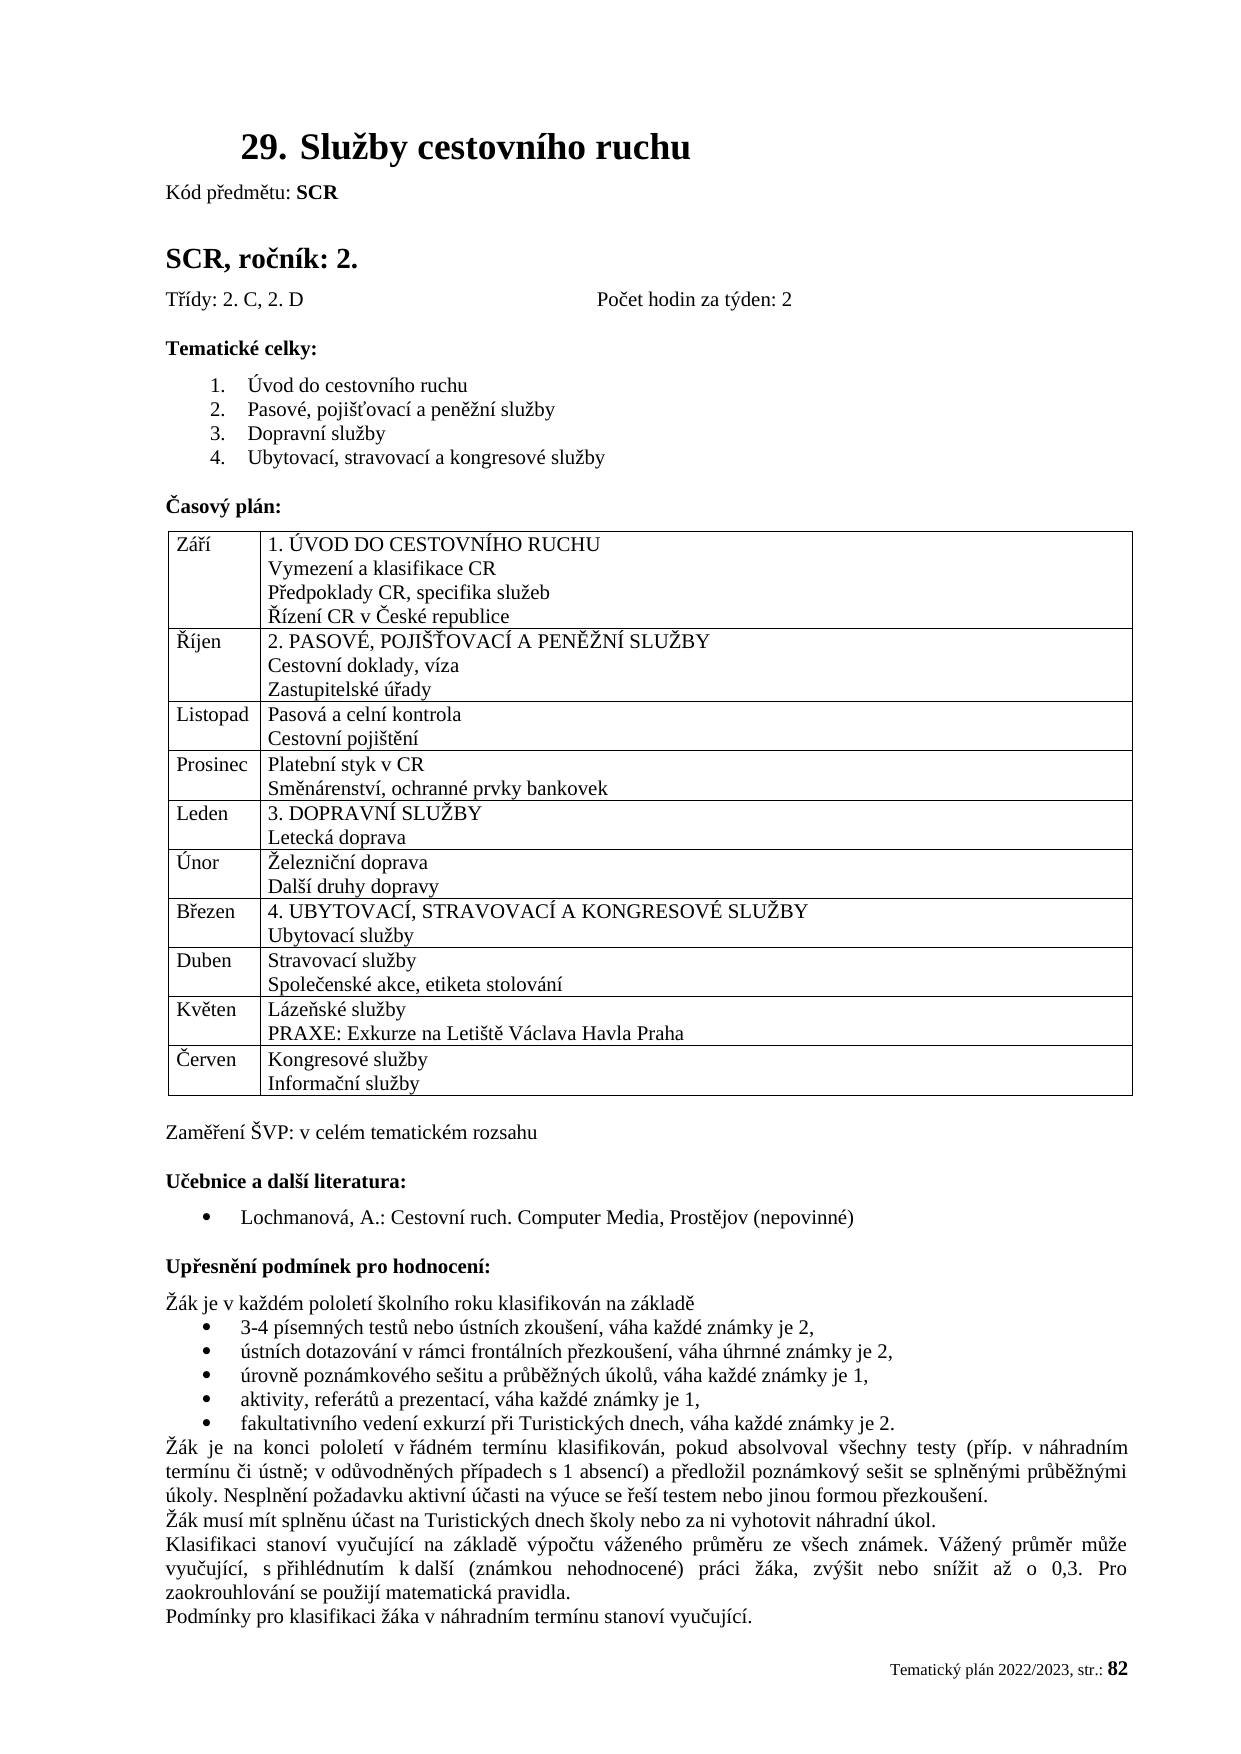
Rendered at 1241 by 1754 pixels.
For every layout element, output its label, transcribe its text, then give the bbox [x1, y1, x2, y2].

list Ubytovací, stravovací a kongresové služby [210, 445, 1128, 469]
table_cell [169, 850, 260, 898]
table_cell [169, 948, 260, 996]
text Klasifikaci stanoví vyučující na základě výpočtu váženého průměru ze všech známek. Vážený průměr může vyučující, s přihlédnutím k další (známkou nehodnocené) práci žáka, zvýšit nebo snížit až o 0,3. Pro zaokrouhlování se použijí matematická pravidla. [165, 1532, 1128, 1604]
text aktivity, referátů a prezentací, váha každé známky je 1, [203, 1387, 1128, 1411]
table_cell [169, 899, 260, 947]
text 3-4 písemných testů nebo ústních zkoušení, váha každé známky je 2, [203, 1315, 1128, 1339]
text Lochmanová, A.: Cestovní ruch. Computer Media, Prostějov (nepovinné) [203, 1205, 1128, 1229]
list Úvod do cestovního ruchu [210, 373, 1128, 397]
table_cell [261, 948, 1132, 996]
text ústních dotazování v rámci frontálních přezkoušení, váha úhrnné známky je 2, [203, 1339, 1128, 1363]
text Služby cestovního ruchu [240, 124, 1128, 167]
text Kód předmětu: SCR [165, 180, 1128, 204]
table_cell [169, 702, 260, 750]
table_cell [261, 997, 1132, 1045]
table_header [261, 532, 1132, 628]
text úrovně poznámkového sešitu a průběžných úkolů, váha každé známky je 1, [203, 1363, 1128, 1387]
text Žák je na konci pololetí v řádném termínu klasifikován, pokud absolvoval všechny testy (příp. v náhradním termínu či ústně; v odůvodněných případech s 1 absencí) a předložil poznámkový sešit se splněnými průběžnými úkoly. Nesplnění požadavku aktivní účasti na výuce se řeší testem nebo jinou formou přezkoušení. [165, 1435, 1128, 1507]
text Upřesnění podmínek pro hodnocení: [165, 1254, 1128, 1278]
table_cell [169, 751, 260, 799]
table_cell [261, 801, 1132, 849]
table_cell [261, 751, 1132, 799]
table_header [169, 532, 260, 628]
text Časový plán: [165, 494, 1128, 518]
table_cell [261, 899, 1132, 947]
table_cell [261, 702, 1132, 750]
text SCR, ročník: 2. [165, 241, 1128, 275]
text Tematické celky: [165, 336, 1128, 360]
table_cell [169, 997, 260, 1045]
list Pasové, pojišťovací a peněžní služby [210, 397, 1128, 421]
text Žák musí mít splněnu účast na Turistických dnech školy nebo za ni vyhotovit náhradní úkol. [165, 1507, 1128, 1532]
text Zaměření ŠVP: v celém tematickém rozsahu [165, 1120, 1128, 1144]
text Žák je v každém pololetí školního roku klasifikován na základě [165, 1291, 1128, 1315]
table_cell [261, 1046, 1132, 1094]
list Dopravní služby [210, 421, 1128, 445]
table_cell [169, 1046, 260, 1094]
text Třídy: 2. C, 2. D Počet hodin za týden: 2 [165, 287, 1128, 311]
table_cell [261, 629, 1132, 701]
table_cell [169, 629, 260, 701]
text fakultativního vedení exkurzí při Turistických dnech, váha každé známky je 2. [203, 1411, 1128, 1435]
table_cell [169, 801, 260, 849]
text Podmínky pro klasifikaci žáka v náhradním termínu stanoví vyučující. [165, 1604, 1128, 1628]
text Učebnice a další literatura: [165, 1169, 1128, 1193]
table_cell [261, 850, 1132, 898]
